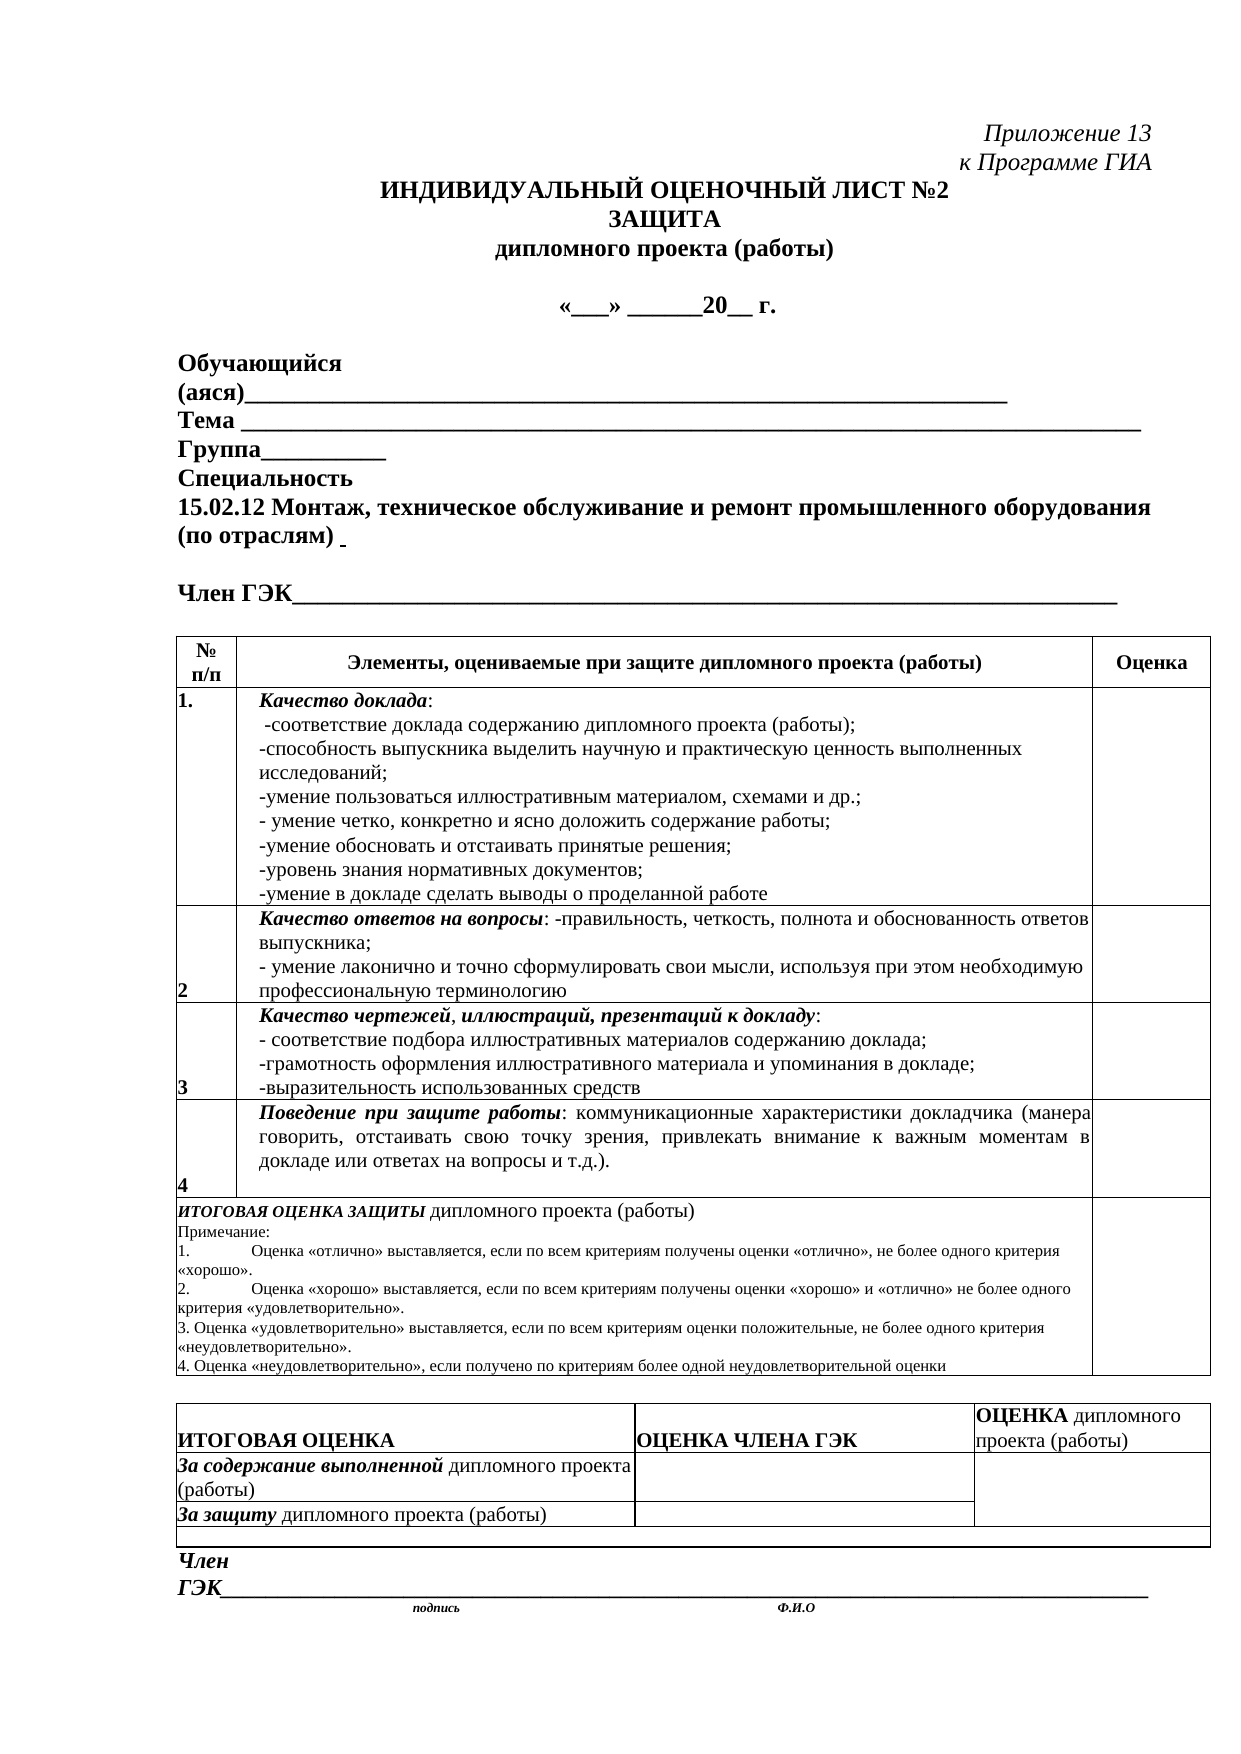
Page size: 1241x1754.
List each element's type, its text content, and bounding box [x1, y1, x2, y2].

table_cell Качество чертежей, иллюстраций, презентаций к докладу: - соответствие подбора иллюстративных материалов содержанию доклада; -грамотность оформления иллюстративного материала и упоминания в докладе; -выразительность использованных средств [237, 1003, 1092, 1099]
text Обучающийся (аяся)_____________________________________________________________ [177, 348, 1152, 406]
text 15.02.12 Монтаж, техническое обслуживание и ремонт промышленного оборудования (по отраслям) [177, 492, 1152, 549]
table_cell Качество ответов на вопросы: -правильность, четкость, полнота и обоснованность ответов выпускника; - умение лаконично и точно сформулировать свои мысли, используя при этом необходимую профессиональную терминологию [237, 906, 1092, 1002]
table_header ИТОГОВАЯ ОЦЕНКА [177, 1404, 634, 1452]
text к Программе ГИА [177, 147, 1152, 176]
table_header ОЦЕНКА ЧЛЕНА ГЭК [636, 1404, 974, 1452]
table_cell [975, 1453, 1210, 1526]
table_cell [1093, 1100, 1210, 1197]
table_header Элементы, оцениваемые при защите дипломного проекта (работы) [237, 637, 1092, 687]
text Член ГЭК_________________________________________________________________________________ [177, 1548, 1152, 1600]
text ЗАЩИТА [177, 204, 1152, 233]
table_header № п/п [177, 637, 236, 687]
table_cell 4 [177, 1100, 236, 1197]
table_header Оценка [1093, 637, 1210, 687]
text Специальность [177, 463, 1152, 492]
table_cell 2 [177, 906, 236, 1002]
table_cell Качество доклада: -соответствие доклада содержанию дипломного проекта (работы); -способность выпускника выделить научную и практическую ценность выполненных исследований; -умение пользоваться иллюстративным материалом, схемами и др.; - умение четко, конкретно и ясно доложить содержание работы; -умение обосновать и отстаивать принятые решения; -уровень знания нормативных документов; -умение в докладе сделать выводы о проделанной работе [237, 688, 1092, 905]
table_cell Поведение при защите работы: коммуникационные характеристики докладчика (манера говорить, отстаивать свою точку зрения, привлекать внимание к важным моментам в докладе или ответах на вопросы и т.д.). [237, 1100, 1092, 1197]
text дипломного проекта (работы) [177, 233, 1152, 262]
text «___» ______20__ г. [177, 291, 1152, 319]
table_cell [1093, 688, 1210, 905]
table_cell 3 [177, 1003, 236, 1099]
text Группа__________ [177, 434, 1152, 463]
table_cell За защиту дипломного проекта (работы) [177, 1502, 634, 1526]
table_cell [1093, 1003, 1210, 1099]
table_cell [177, 1527, 1210, 1546]
text ИНДИВИДУАЛЬНЫЙ ОЦЕНОЧНЫЙ ЛИСТ №2 [177, 176, 1152, 204]
text Член ГЭК__________________________________________________________________ [177, 578, 1152, 607]
table_cell 1. [177, 688, 236, 905]
table_header ОЦЕНКА дипломного проекта (работы) [975, 1404, 1210, 1452]
table_cell [636, 1453, 974, 1501]
table_cell [1093, 906, 1210, 1002]
text подпись Ф.И.О [177, 1600, 1152, 1627]
table_cell ИТОГОВАЯ ОЦЕНКА ЗАЩИТЫ дипломного проекта (работы) Примечание: 1. Оценка «отлично» выставляется, если по всем критериям получены оценки «отлично», не более одного критерия «хорошо». 2. Оценка «хорошо» выставляется, если по всем критериям получены оценки «хорошо» и «отлично» не более одного критерия «удовлетворительно». 3. Оценка «удовлетворительно» выставляется, если по всем критериям оценки положительные, не более одного критерия «неудовлетворительно». 4. Оценка «неудовлетворительно», если получено по критериям более одной неудовлетворительной оценки [177, 1198, 1092, 1375]
table_cell [1093, 1198, 1210, 1375]
table_cell За содержание выполненной дипломного проекта (работы) [177, 1453, 634, 1501]
table_cell [636, 1502, 974, 1526]
text Тема ________________________________________________________________________ [177, 406, 1152, 434]
text Приложение 13 [177, 118, 1152, 147]
